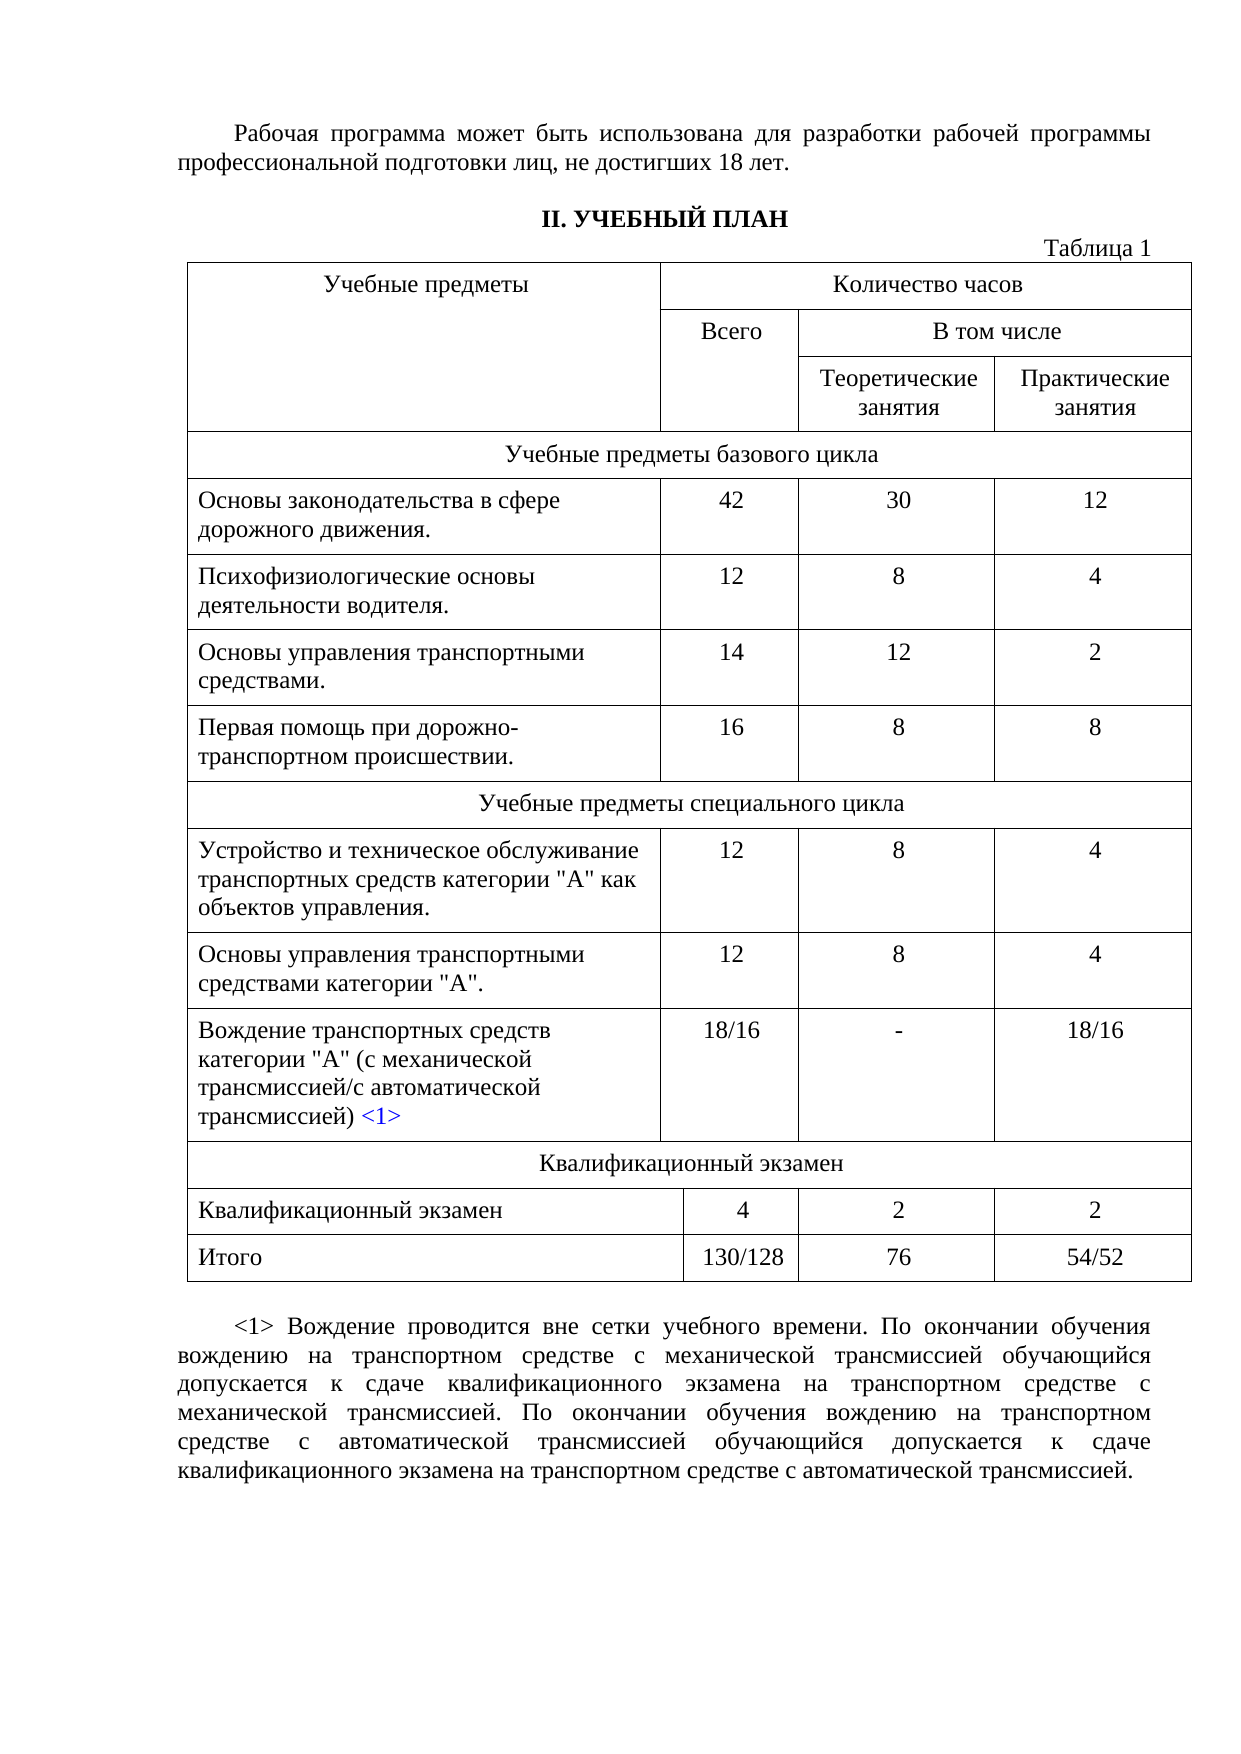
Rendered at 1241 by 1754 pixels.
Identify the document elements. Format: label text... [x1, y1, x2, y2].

table_cell 8 [799, 555, 994, 629]
table_cell 12 [661, 829, 798, 932]
text <1> Вождение проводится вне сетки учебного времени. По окончании обучения вождению на транспортном средстве с механической трансмиссией обучающийся допускается к сдаче квалификационного экзамена на транспортном средстве с механической трансмиссией. По окончании обучения вождению на транспортном средстве с автоматической трансмиссией обучающийся допускается к сдаче квалификационного экзамена на транспортном средстве с автоматической трансмиссией. [177, 1311, 1152, 1483]
table_cell Первая помощь при дорожно-транспортном происшествии. [188, 706, 660, 781]
table_cell Всего [661, 310, 798, 431]
table_cell 4 [995, 933, 1191, 1007]
table_cell 30 [799, 479, 994, 554]
table_cell Учебные предметы базового цикла [188, 432, 1191, 478]
table_cell Учебные предметы специального цикла [188, 782, 1191, 827]
table_cell Основы управления транспортными средствами категории "A". [188, 933, 660, 1007]
table_cell 8 [995, 706, 1191, 781]
table_cell 54/52 [995, 1235, 1191, 1281]
table_cell 14 [661, 630, 798, 705]
table_cell 2 [995, 1189, 1191, 1234]
table_cell 16 [661, 706, 798, 781]
table_cell - [799, 1009, 994, 1141]
table_cell В том числе [799, 310, 1191, 356]
table_cell 8 [799, 829, 994, 932]
table_cell 2 [995, 630, 1191, 705]
table_cell 8 [799, 706, 994, 781]
table_cell 12 [661, 933, 798, 1007]
table_cell Основы управления транспортными средствами. [188, 630, 660, 705]
table_cell Квалификационный экзамен [188, 1189, 683, 1234]
text Рабочая программа может быть использована для разработки рабочей программы профессиональной подготовки лиц, не достигших 18 лет. [177, 118, 1152, 176]
table_cell Устройство и техническое обслуживание транспортных средств категории "A" как объектов управления. [188, 829, 660, 932]
table_cell 4 [684, 1189, 798, 1234]
table_cell Практические занятия [995, 357, 1191, 431]
table_cell Вождение транспортных средств категории "A" (с механической трансмиссией/с автоматической трансмиссией) <1> [188, 1009, 660, 1141]
table_cell Основы законодательства в сфере дорожного движения. [188, 479, 660, 554]
table_cell 42 [661, 479, 798, 554]
table_cell 4 [995, 829, 1191, 932]
table_cell Итого [188, 1235, 683, 1281]
table_cell 12 [661, 555, 798, 629]
text II. УЧЕБНЫЙ ПЛАН [177, 204, 1152, 233]
table_cell 4 [995, 555, 1191, 629]
table_cell Теоретические занятия [799, 357, 994, 431]
table_cell 76 [799, 1235, 994, 1281]
table_cell 130/128 [684, 1235, 798, 1281]
table_cell 8 [799, 933, 994, 1007]
table_header Количество часов [661, 263, 1191, 309]
table_header Учебные предметы [188, 263, 660, 431]
table_cell 12 [799, 630, 994, 705]
table_cell 18/16 [661, 1009, 798, 1141]
table_cell 12 [995, 479, 1191, 554]
table_cell 18/16 [995, 1009, 1191, 1141]
table_cell 2 [799, 1189, 994, 1234]
table_cell Квалификационный экзамен [188, 1142, 1191, 1187]
text Таблица 1 [177, 233, 1152, 262]
table_cell Психофизиологические основы деятельности водителя. [188, 555, 660, 629]
